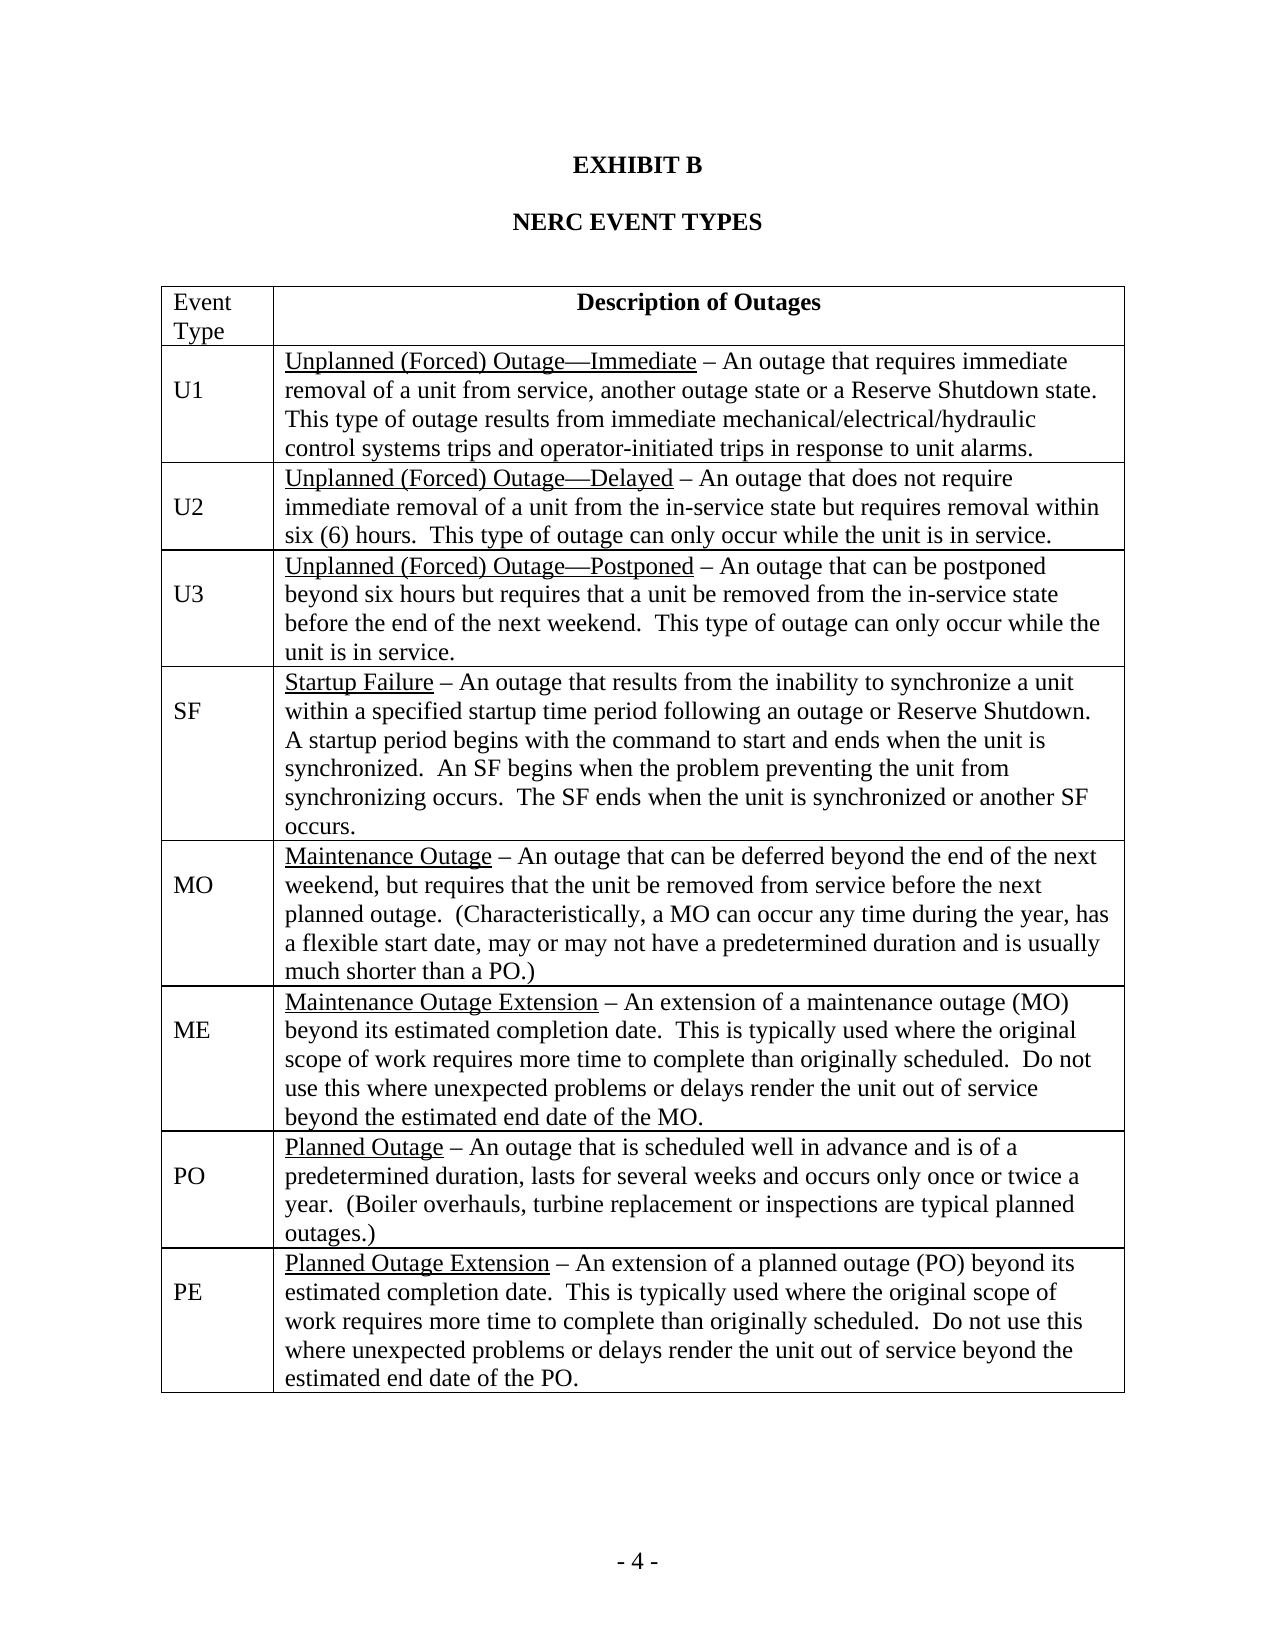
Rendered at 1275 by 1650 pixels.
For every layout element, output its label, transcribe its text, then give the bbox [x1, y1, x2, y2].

table_cell U1 [162, 346, 273, 461]
table_cell U2 [162, 463, 273, 549]
table_header Event Type [162, 287, 273, 345]
table_cell Planned Outage – An outage that is scheduled well in advance and is of a predetermined duration, lasts for several weeks and occurs only once or twice a year. (Boiler overhauls, turbine replacement or inspections are typical planned outages.) [274, 1132, 1124, 1247]
table_cell PO [162, 1132, 273, 1247]
table_cell Planned Outage Extension – An extension of a planned outage (PO) beyond its estimated completion date. This is typically used where the original scope of work requires more time to complete than originally scheduled. Do not use this where unexpected problems or delays render the unit out of service beyond the estimated end date of the PO. [274, 1249, 1124, 1392]
table_cell Unplanned (Forced) Outage—Delayed – An outage that does not require immediate removal of a unit from the in-service state but requires removal within six (6) hours. This type of outage can only occur while the unit is in service. [274, 463, 1124, 549]
table_cell SF [162, 667, 273, 840]
table_cell Unplanned (Forced) Outage—Postponed – An outage that can be postponed beyond six hours but requires that a unit be removed from the in-service state before the end of the next weekend. This type of outage can only occur while the unit is in service. [274, 551, 1124, 666]
table_cell U3 [162, 551, 273, 666]
text EXHIBIT B NERC EVENT TYPES [150, 150, 1125, 236]
table_cell Startup Failure – An outage that results from the inability to synchronize a unit within a specified startup time period following an outage or Reserve Shutdown. A startup period begins with the command to start and ends when the unit is synchronized. An SF begins when the problem preventing the unit from synchronizing occurs. The SF ends when the unit is synchronized or another SF occurs. [274, 667, 1124, 840]
table_cell ME [162, 987, 273, 1130]
table_cell Maintenance Outage – An outage that can be deferred beyond the end of the next weekend, but requires that the unit be removed from service before the next planned outage. (Characteristically, a MO can occur any time during the year, has a flexible start date, may or may not have a predetermined duration and is usually much shorter than a PO.) [274, 841, 1124, 985]
table_cell Maintenance Outage Extension – An extension of a maintenance outage (MO) beyond its estimated completion date. This is typically used where the original scope of work requires more time to complete than originally scheduled. Do not use this where unexpected problems or delays render the unit out of service beyond the estimated end date of the MO. [274, 987, 1124, 1130]
table_header Description of Outages [274, 287, 1124, 345]
table_cell PE [162, 1249, 273, 1392]
table_cell MO [162, 841, 273, 985]
table_cell Unplanned (Forced) Outage—Immediate – An outage that requires immediate removal of a unit from service, another outage state or a Reserve Shutdown state. This type of outage results from immediate mechanical/electrical/hydraulic control systems trips and operator-initiated trips in response to unit alarms. [274, 346, 1124, 461]
